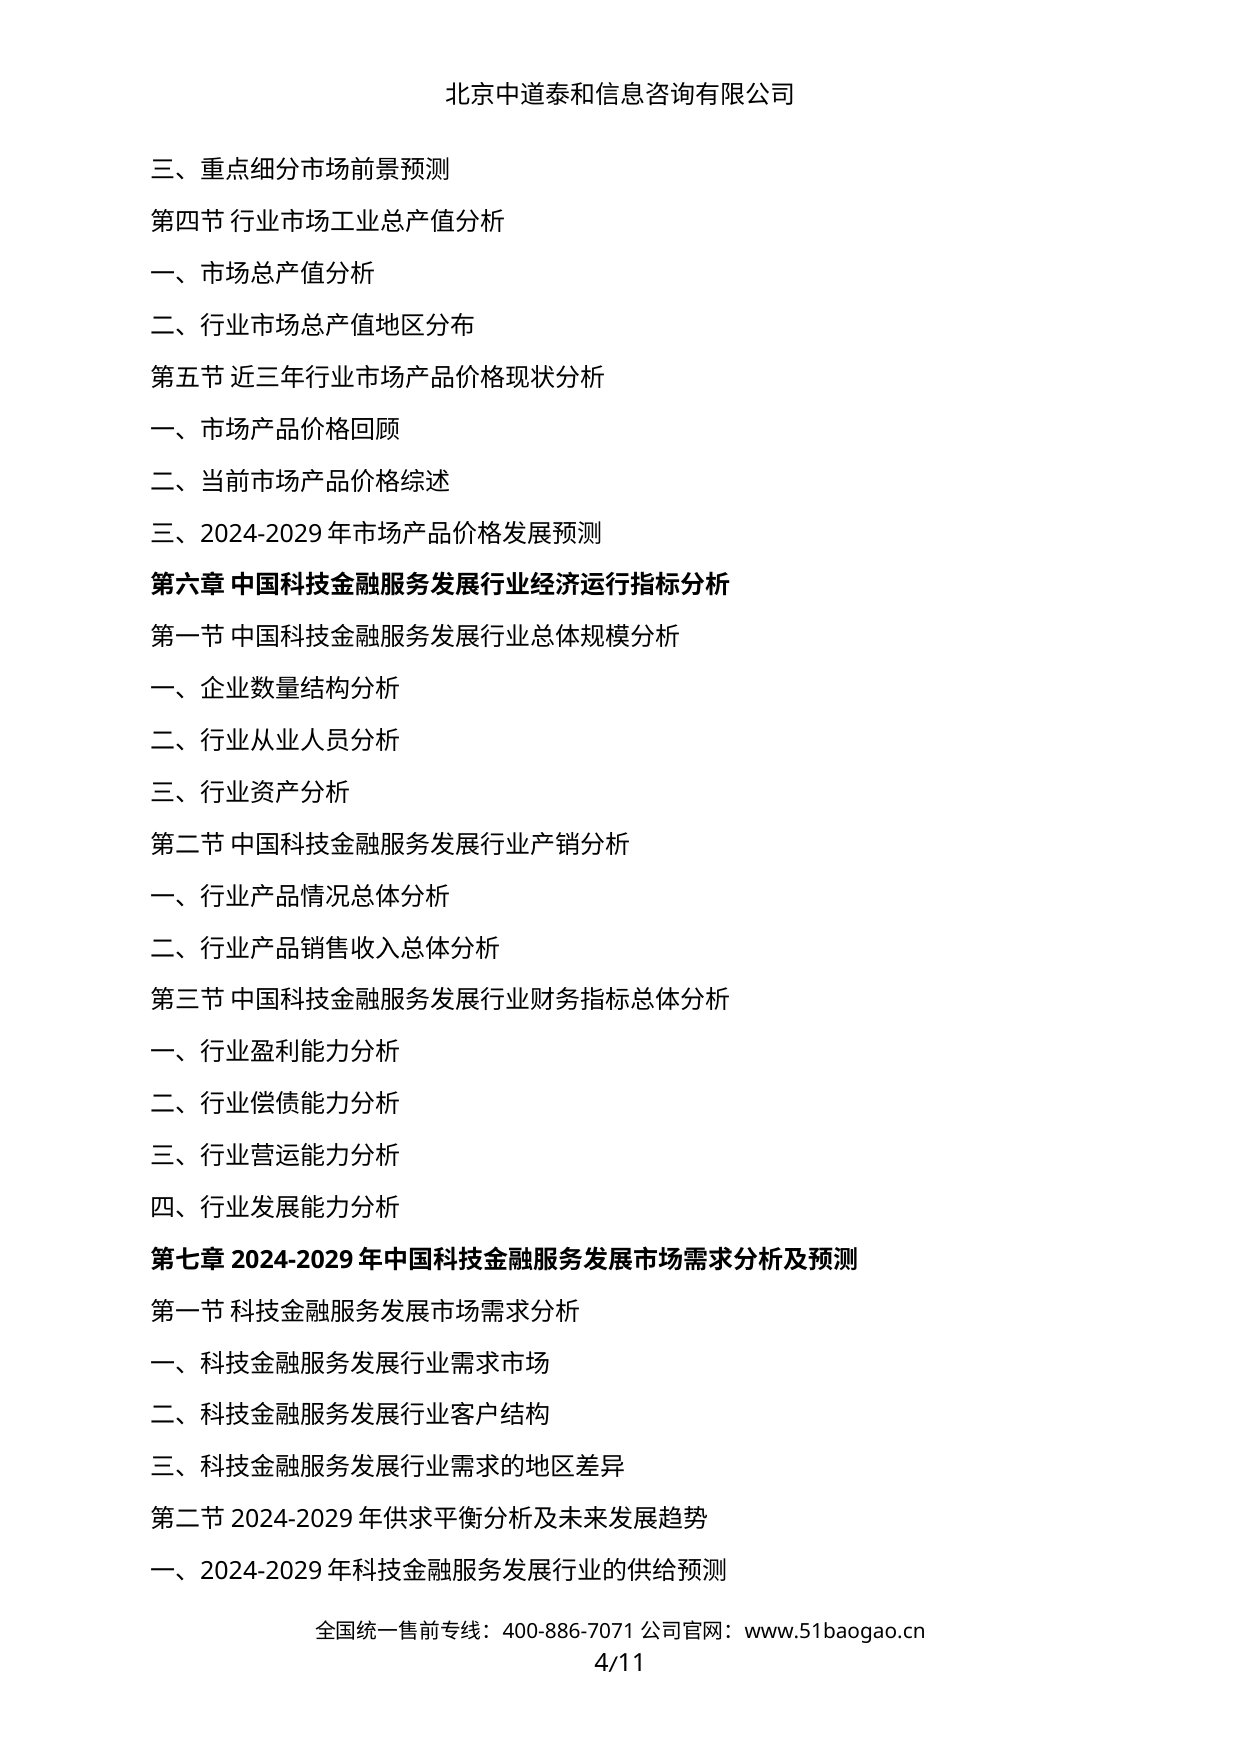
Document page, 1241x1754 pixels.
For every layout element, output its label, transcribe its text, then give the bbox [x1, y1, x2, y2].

text 一、科技金融服务发展行业需求市场 [150, 1343, 1090, 1379]
text 第二节 中国科技金融服务发展行业产销分析 [150, 824, 1090, 861]
text 第五节 近三年行业市场产品价格现状分析 [150, 357, 1090, 394]
text 三、2024-2029年市场产品价格发展预测 [150, 513, 1090, 549]
text 一、市场产品价格回顾 [150, 409, 1090, 446]
text 第一节 中国科技金融服务发展行业总体规模分析 [150, 617, 1090, 653]
text 一、行业产品情况总体分析 [150, 876, 1090, 912]
text 第六章 中国科技金融服务发展行业经济运行指标分析 [150, 565, 1090, 601]
text 一、市场总产值分析 [150, 254, 1090, 290]
text 一、企业数量结构分析 [150, 669, 1090, 705]
text 第二节 2024-2029年供求平衡分析及未来发展趋势 [150, 1499, 1090, 1535]
text 第四节 行业市场工业总产值分析 [150, 202, 1090, 238]
text 第三节 中国科技金融服务发展行业财务指标总体分析 [150, 980, 1090, 1016]
text 第七章 2024-2029年中国科技金融服务发展市场需求分析及预测 [150, 1239, 1090, 1276]
text 二、行业偿债能力分析 [150, 1084, 1090, 1120]
text 一、2024-2029年科技金融服务发展行业的供给预测 [150, 1551, 1090, 1587]
text 一、行业盈利能力分析 [150, 1032, 1090, 1068]
text 第一节 科技金融服务发展市场需求分析 [150, 1291, 1090, 1327]
text 二、行业从业人员分析 [150, 721, 1090, 757]
text 二、行业市场总产值地区分布 [150, 306, 1090, 342]
text 二、行业产品销售收入总体分析 [150, 928, 1090, 964]
text 二、当前市场产品价格综述 [150, 461, 1090, 497]
text 三、行业营运能力分析 [150, 1136, 1090, 1172]
text 三、科技金融服务发展行业需求的地区差异 [150, 1447, 1090, 1483]
text 三、重点细分市场前景预测 [150, 150, 1090, 186]
text 四、行业发展能力分析 [150, 1187, 1090, 1224]
text 三、行业资产分析 [150, 772, 1090, 809]
text 二、科技金融服务发展行业客户结构 [150, 1395, 1090, 1431]
